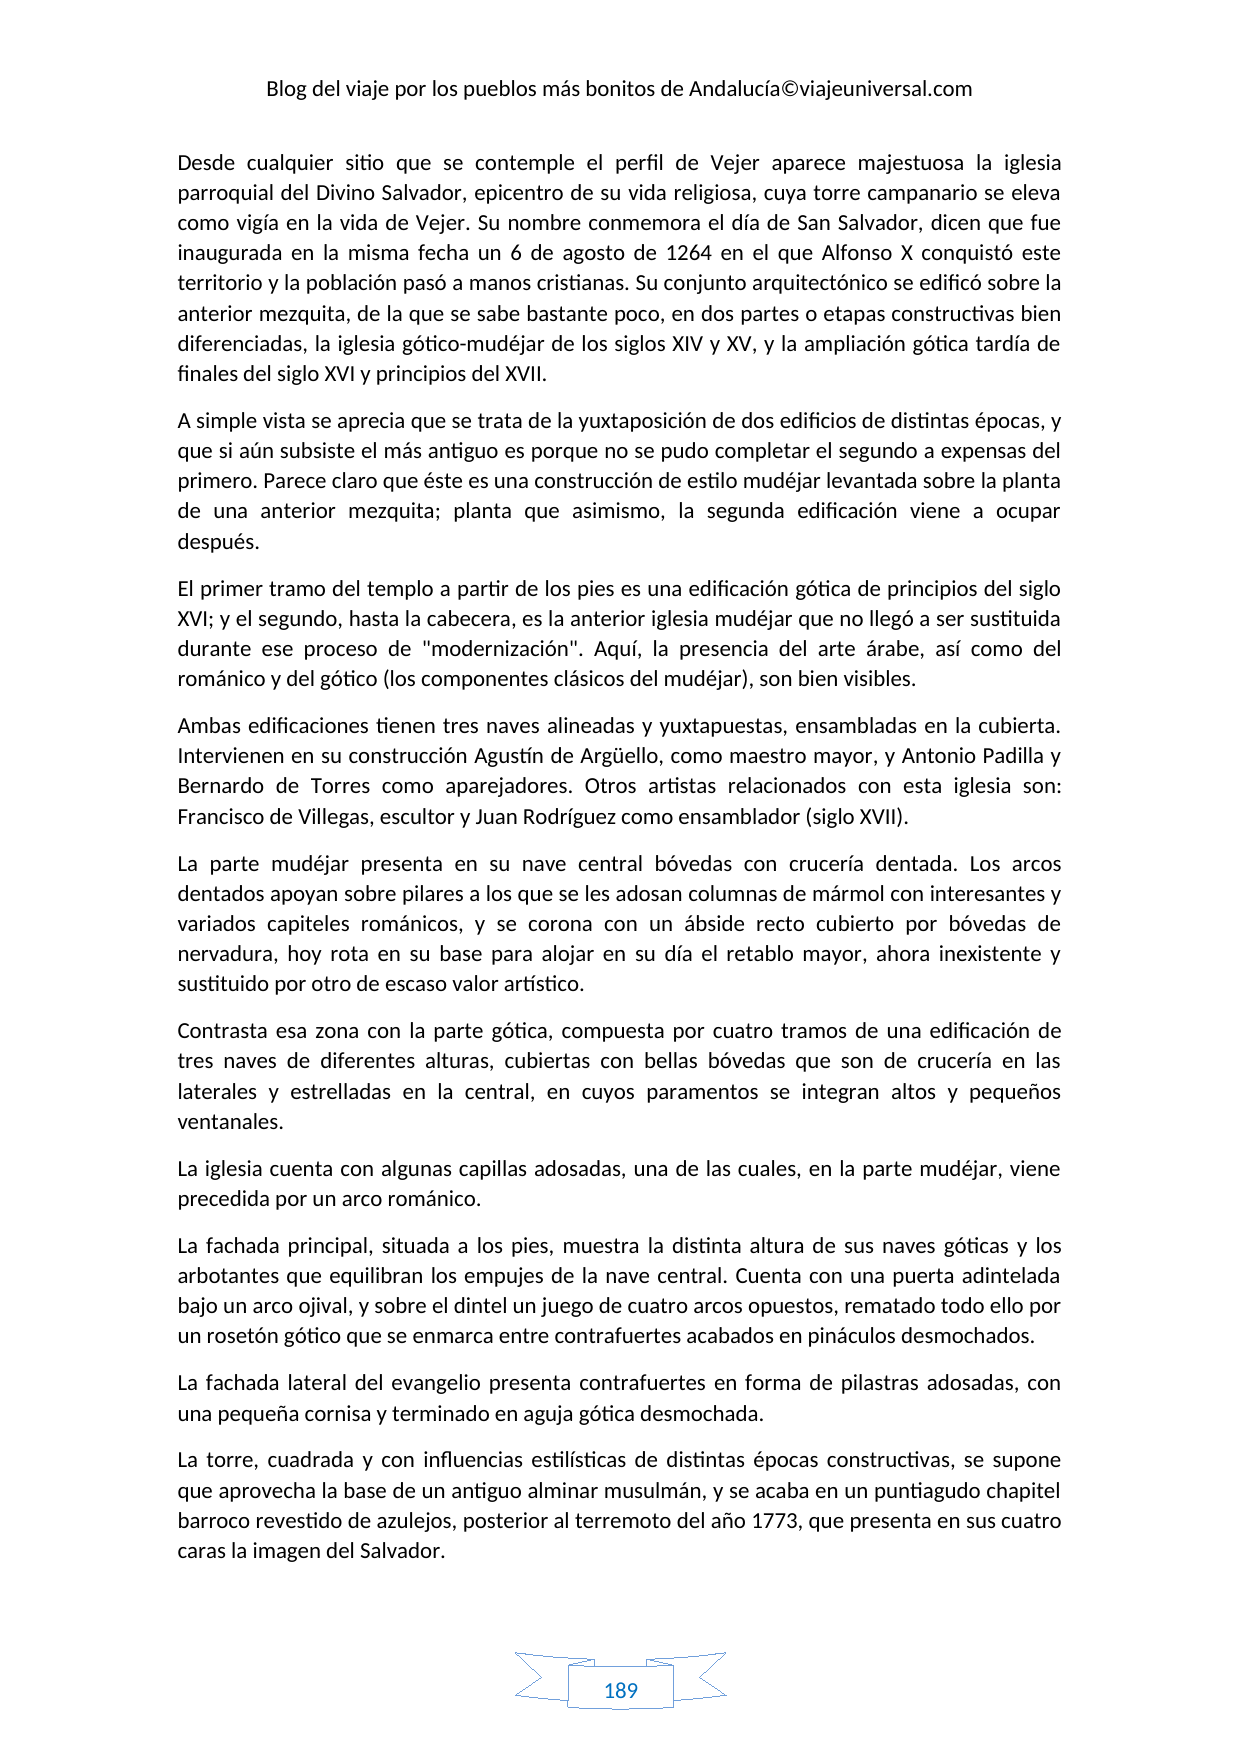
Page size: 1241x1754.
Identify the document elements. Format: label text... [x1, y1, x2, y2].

text El primer tramo del templo a partir de los pies es una edificación gótica de principios del siglo XVI; y el segundo, hasta la cabecera, es la anterior iglesia mudéjar que no llegó a ser sustituida durante ese proceso de "modernización". Aquí, la presencia del arte árabe, así como del románico y del gótico (los componentes clásicos del mudéjar), son bien visibles. [177, 574, 1063, 692]
text Ambas edificaciones tienen tres naves alineadas y yuxtapuestas, ensambladas en la cubierta. Intervienen en su construcción Agustín de Argüello, como maestro mayor, y Antonio Padilla y Bernardo de Torres como aparejadores. Otros artistas relacionados con esta iglesia son: Francisco de Villegas, escultor y Juan Rodríguez como ensamblador (siglo XVII). [177, 711, 1063, 830]
text La parte mudéjar presenta en su nave central bóvedas con crucería dentada. Los arcos dentados apoyan sobre pilares a los que se les adosan columnas de mármol con interesantes y variados capiteles románicos, y se corona con un ábside recto cubierto por bóvedas de nervadura, hoy rota en su base para alojar en su día el retablo mayor, ahora inexistente y sustituido por otro de escaso valor artístico. [177, 849, 1063, 997]
text A simple vista se aprecia que se trata de la yuxtaposición de dos edificios de distintas épocas, y que si aún subsiste el más antiguo es porque no se pudo completar el segundo a expensas del primero. Parece claro que éste es una construcción de estilo mudéjar levantada sobre la planta de una anterior mezquita; planta que asimismo, la segunda edificación viene a ocupar después. [177, 406, 1063, 555]
text La fachada lateral del evangelio presenta contrafuertes en forma de pilastras adosadas, con una pequeña cornisa y terminado en aguja gótica desmochada. [177, 1368, 1063, 1427]
text La iglesia cuenta con algunas capillas adosadas, una de las cuales, en la parte mudéjar, viene precedida por un arco románico. [177, 1154, 1063, 1212]
text La fachada principal, situada a los pies, muestra la distinta altura de sus naves góticas y los arbotantes que equilibran los empujes de la nave central. Cuenta con una puerta adintelada bajo un arco ojival, y sobre el dintel un juego de cuatro arcos opuestos, rematado todo ello por un rosetón gótico que se enmarca entre contrafuertes acabados en pináculos desmochados. [177, 1231, 1063, 1349]
text La torre, cuadrada y con influencias estilísticas de distintas épocas constructivas, se supone que aprovecha la base de un antiguo alminar musulmán, y se acaba en un puntiagudo chapitel barroco revestido de azulejos, posterior al terremoto del año 1773, que presenta en sus cuatro caras la imagen del Salvador. [177, 1446, 1063, 1564]
text Contrasta esa zona con la parte gótica, compuesta por cuatro tramos de una edificación de tres naves de diferentes alturas, cubiertas con bellas bóvedas que son de crucería en las laterales y estrelladas en la central, en cuyos paramentos se integran altos y pequeños ventanales. [177, 1016, 1063, 1135]
text Desde cualquier sitio que se contemple el perfil de Vejer aparece majestuosa la iglesia parroquial del Divino Salvador, epicentro de su vida religiosa, cuya torre campanario se eleva como vigía en la vida de Vejer. Su nombre conmemora el día de San Salvador, dicen que fue inaugurada en la misma fecha un 6 de agosto de 1264 en el que Alfonso X conquistó este territorio y la población pasó a manos cristianas. Su conjunto arquitectónico se edificó sobre la anterior mezquita, de la que se sabe bastante poco, en dos partes o etapas constructivas bien diferenciadas, la iglesia gótico-mudéjar de los siglos XIV y XV, y la ampliación gótica tardía de finales del siglo XVI y principios del XVII. [177, 148, 1063, 387]
